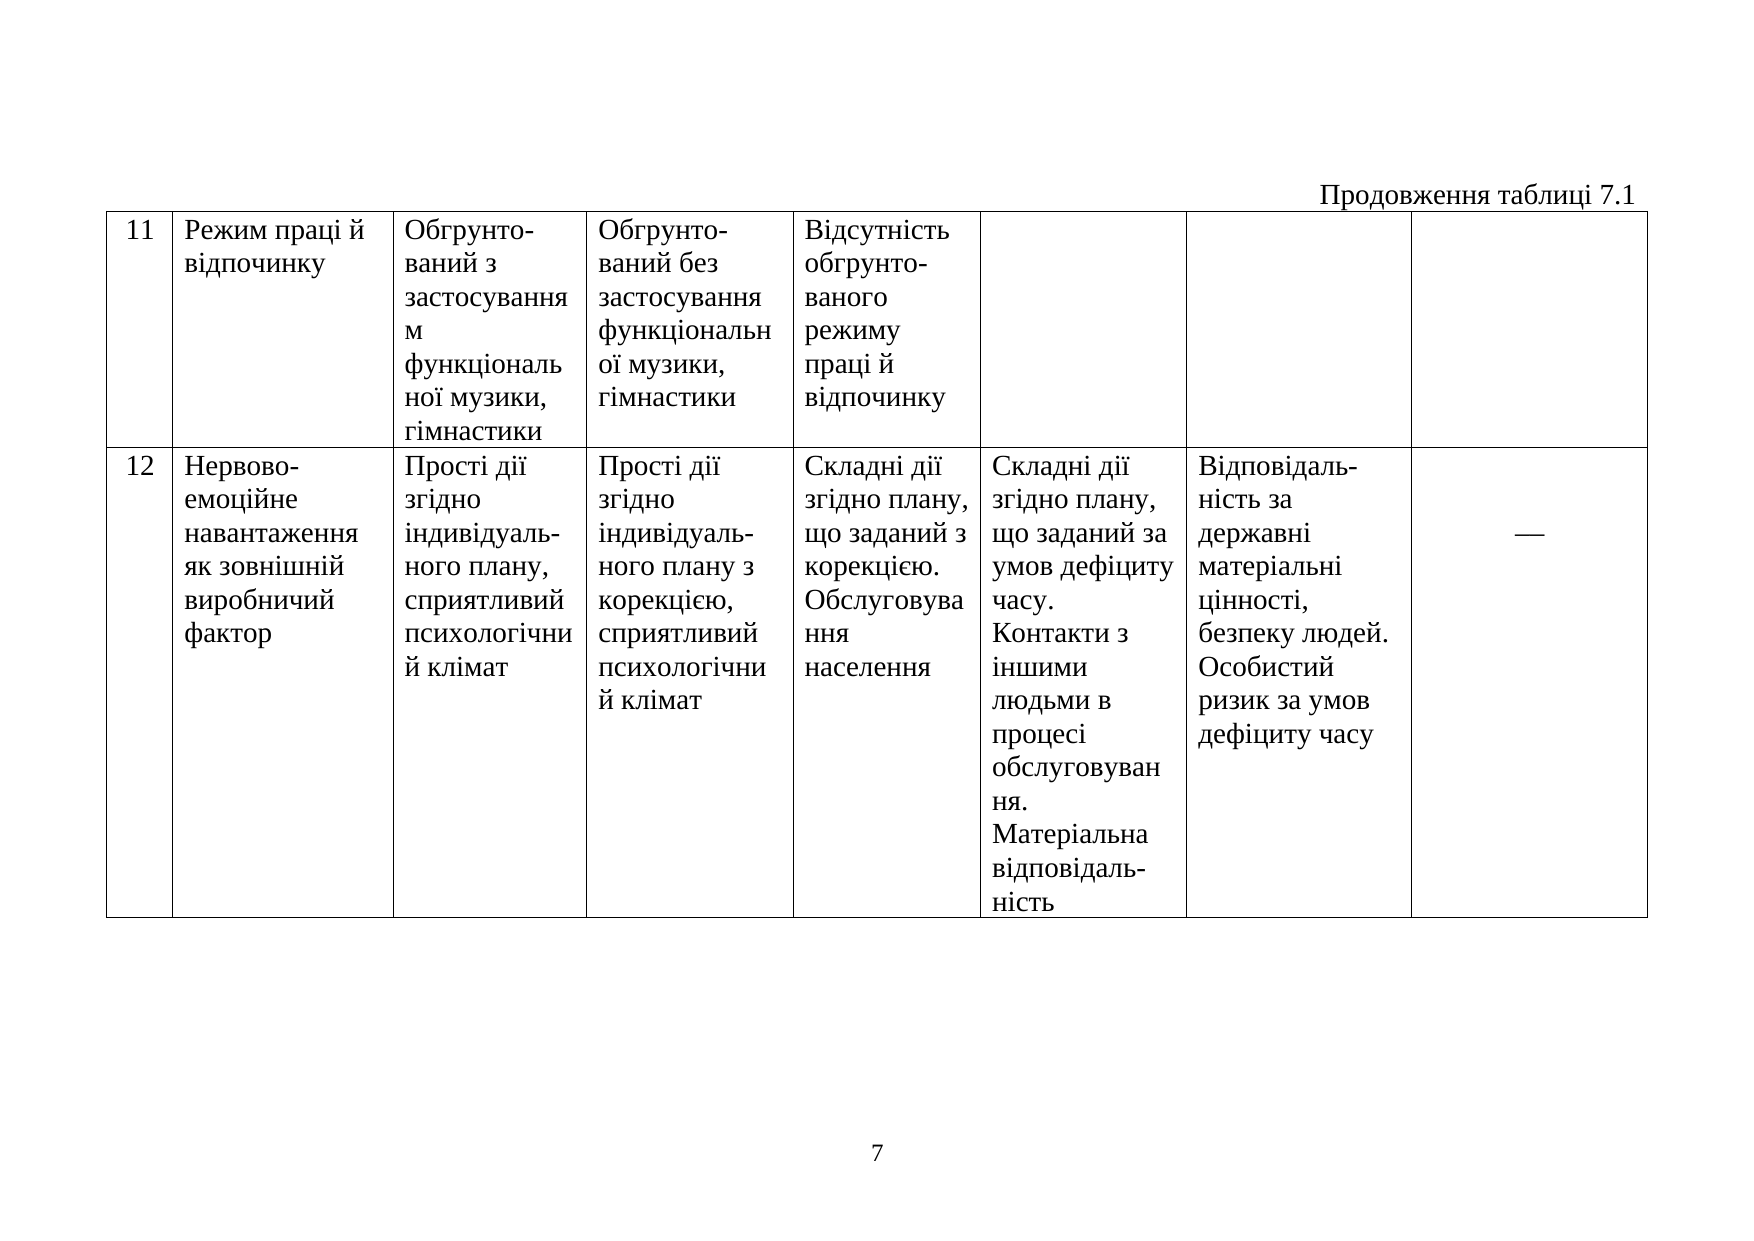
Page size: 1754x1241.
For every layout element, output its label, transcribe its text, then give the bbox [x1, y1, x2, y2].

table_cell 12 [107, 448, 172, 917]
table_header Режим праці й відпочинку [173, 212, 393, 447]
table_header [1187, 212, 1411, 447]
table_header Обгрунто-ваний без застосування функціональної музики, гімнастики [587, 212, 793, 447]
table_cell Відповідаль-ність за державні матеріальні цінності, безпеку людей. Особистий ризик за умов дефіциту часу [1187, 448, 1411, 917]
table_cell Складні дії згідно плану, що заданий за умов дефіциту часу. Контакти з іншими людьми в процесі обслуговування. Матеріальна відповідаль-ність [981, 448, 1186, 917]
table_header 11 [107, 212, 172, 447]
table_cell Нервово-емоційне навантаження як зовнішній виробничий фактор [173, 448, 393, 917]
table_header Обгрунто-ваний з застосуванням функціональної музики, гімнастики [394, 212, 586, 447]
table_cell Складні дії згідно плану, що заданий з корекцією. Обслуговування населення [794, 448, 980, 917]
table_header Відсутність обгрунто-ваного режиму праці й відпочинку [794, 212, 980, 447]
table_header [981, 212, 1186, 447]
text Продовження таблиці 7.1 [118, 177, 1636, 211]
table_header [1412, 212, 1647, 447]
table_cell Прості дії згідно індивідуаль-ного плану з корекцією, сприятливий психологічний клімат [587, 448, 793, 917]
table_cell Прості дії згідно індивідуаль-ного плану, сприятливий психологічний клімат [394, 448, 586, 917]
table_cell –– [1412, 448, 1647, 917]
